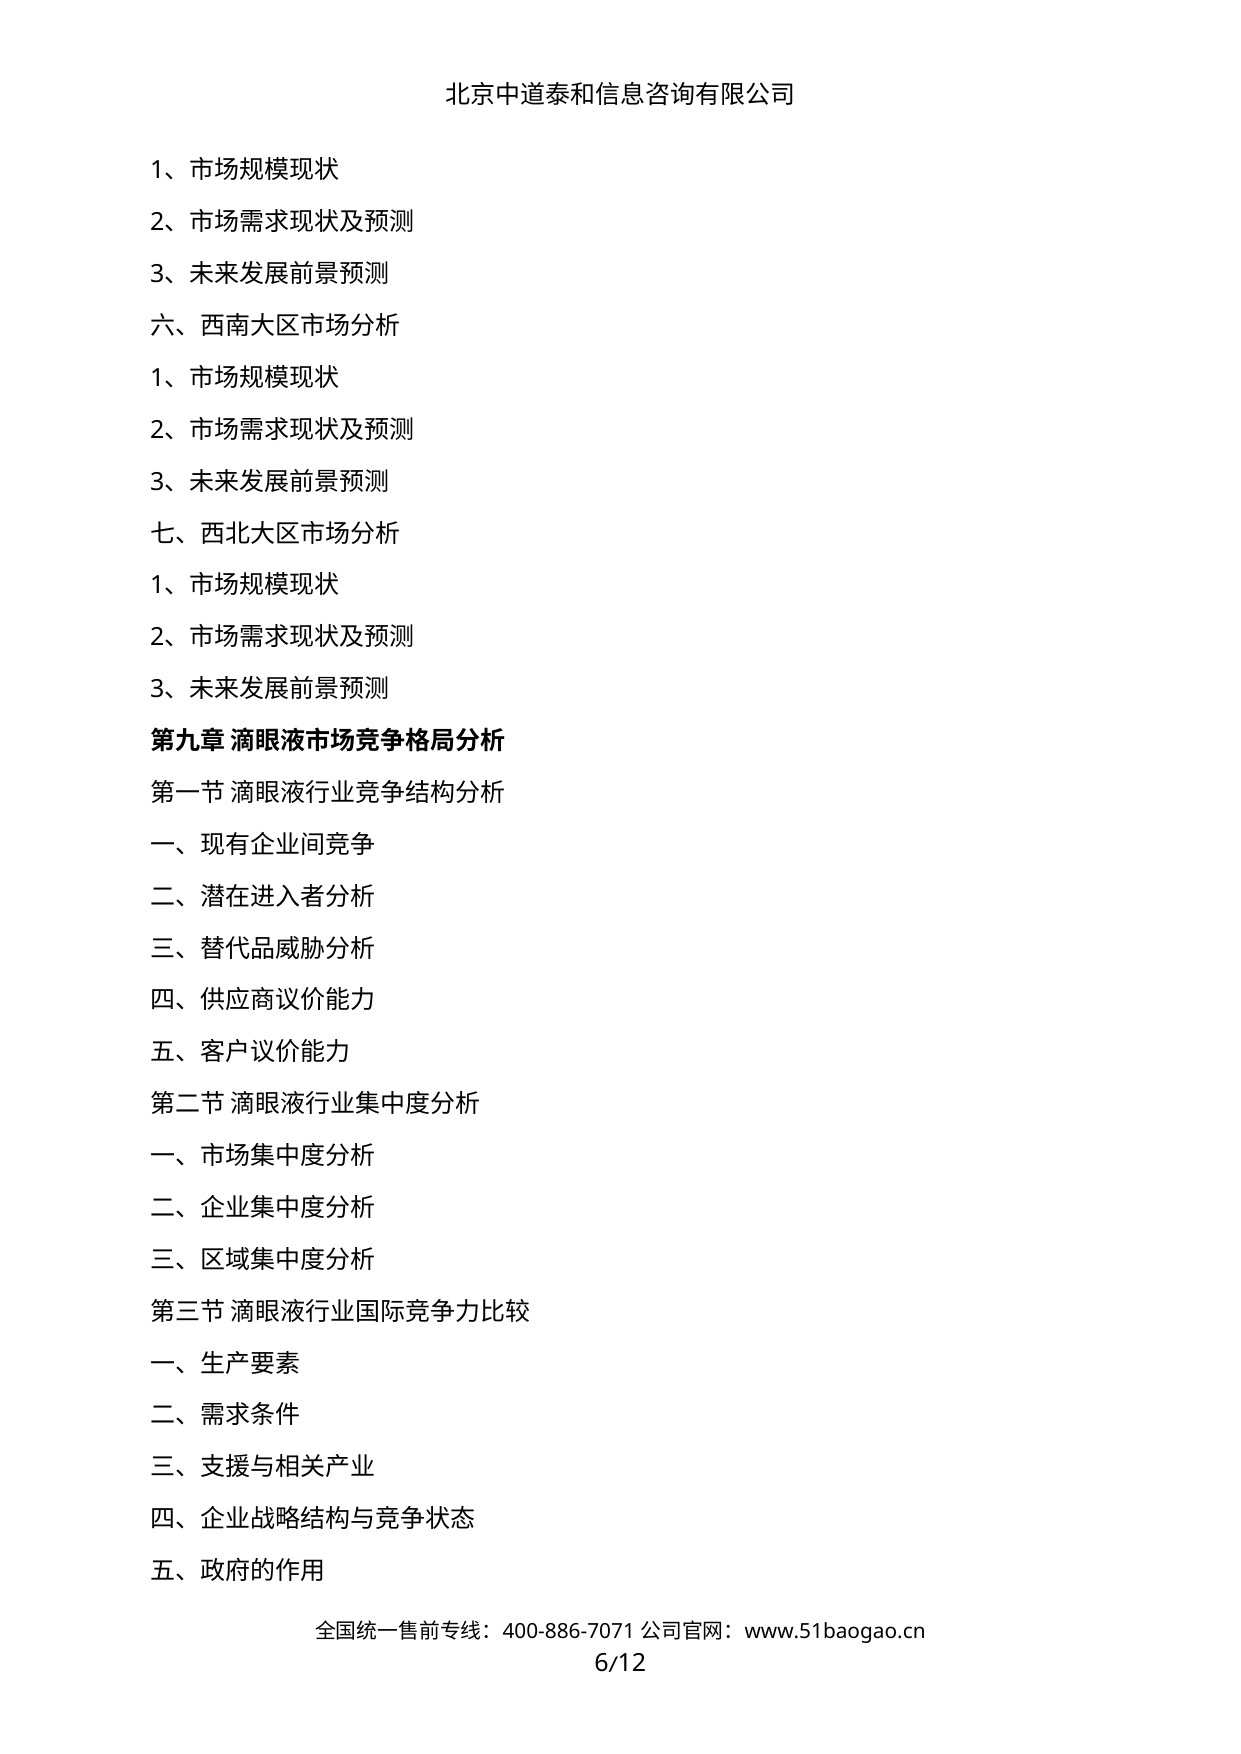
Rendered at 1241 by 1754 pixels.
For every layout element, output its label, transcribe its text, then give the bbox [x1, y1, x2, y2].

text 2、市场需求现状及预测 [150, 617, 1090, 653]
text 一、市场集中度分析 [150, 1136, 1090, 1172]
text 四、供应商议价能力 [150, 980, 1090, 1016]
text 第一节 滴眼液行业竞争结构分析 [150, 772, 1090, 809]
text 七、西北大区市场分析 [150, 513, 1090, 549]
text 一、现有企业间竞争 [150, 824, 1090, 861]
text 二、潜在进入者分析 [150, 876, 1090, 912]
text 第三节 滴眼液行业国际竞争力比较 [150, 1291, 1090, 1327]
text 1、市场规模现状 [150, 565, 1090, 601]
text 3、未来发展前景预测 [150, 461, 1090, 497]
text 五、客户议价能力 [150, 1032, 1090, 1068]
text 1、市场规模现状 [150, 150, 1090, 186]
text 第二节 滴眼液行业集中度分析 [150, 1084, 1090, 1120]
text 一、生产要素 [150, 1343, 1090, 1379]
text 二、企业集中度分析 [150, 1187, 1090, 1224]
text 3、未来发展前景预测 [150, 254, 1090, 290]
text 2、市场需求现状及预测 [150, 202, 1090, 238]
text 第九章 滴眼液市场竞争格局分析 [150, 721, 1090, 757]
text 六、西南大区市场分析 [150, 306, 1090, 342]
text 三、替代品威胁分析 [150, 928, 1090, 964]
text 1、市场规模现状 [150, 357, 1090, 394]
text 二、需求条件 [150, 1395, 1090, 1431]
text 三、区域集中度分析 [150, 1239, 1090, 1276]
text 2、市场需求现状及预测 [150, 409, 1090, 446]
text 三、支援与相关产业 [150, 1447, 1090, 1483]
text 四、企业战略结构与竞争状态 [150, 1499, 1090, 1535]
text 3、未来发展前景预测 [150, 669, 1090, 705]
text 五、政府的作用 [150, 1551, 1090, 1587]
